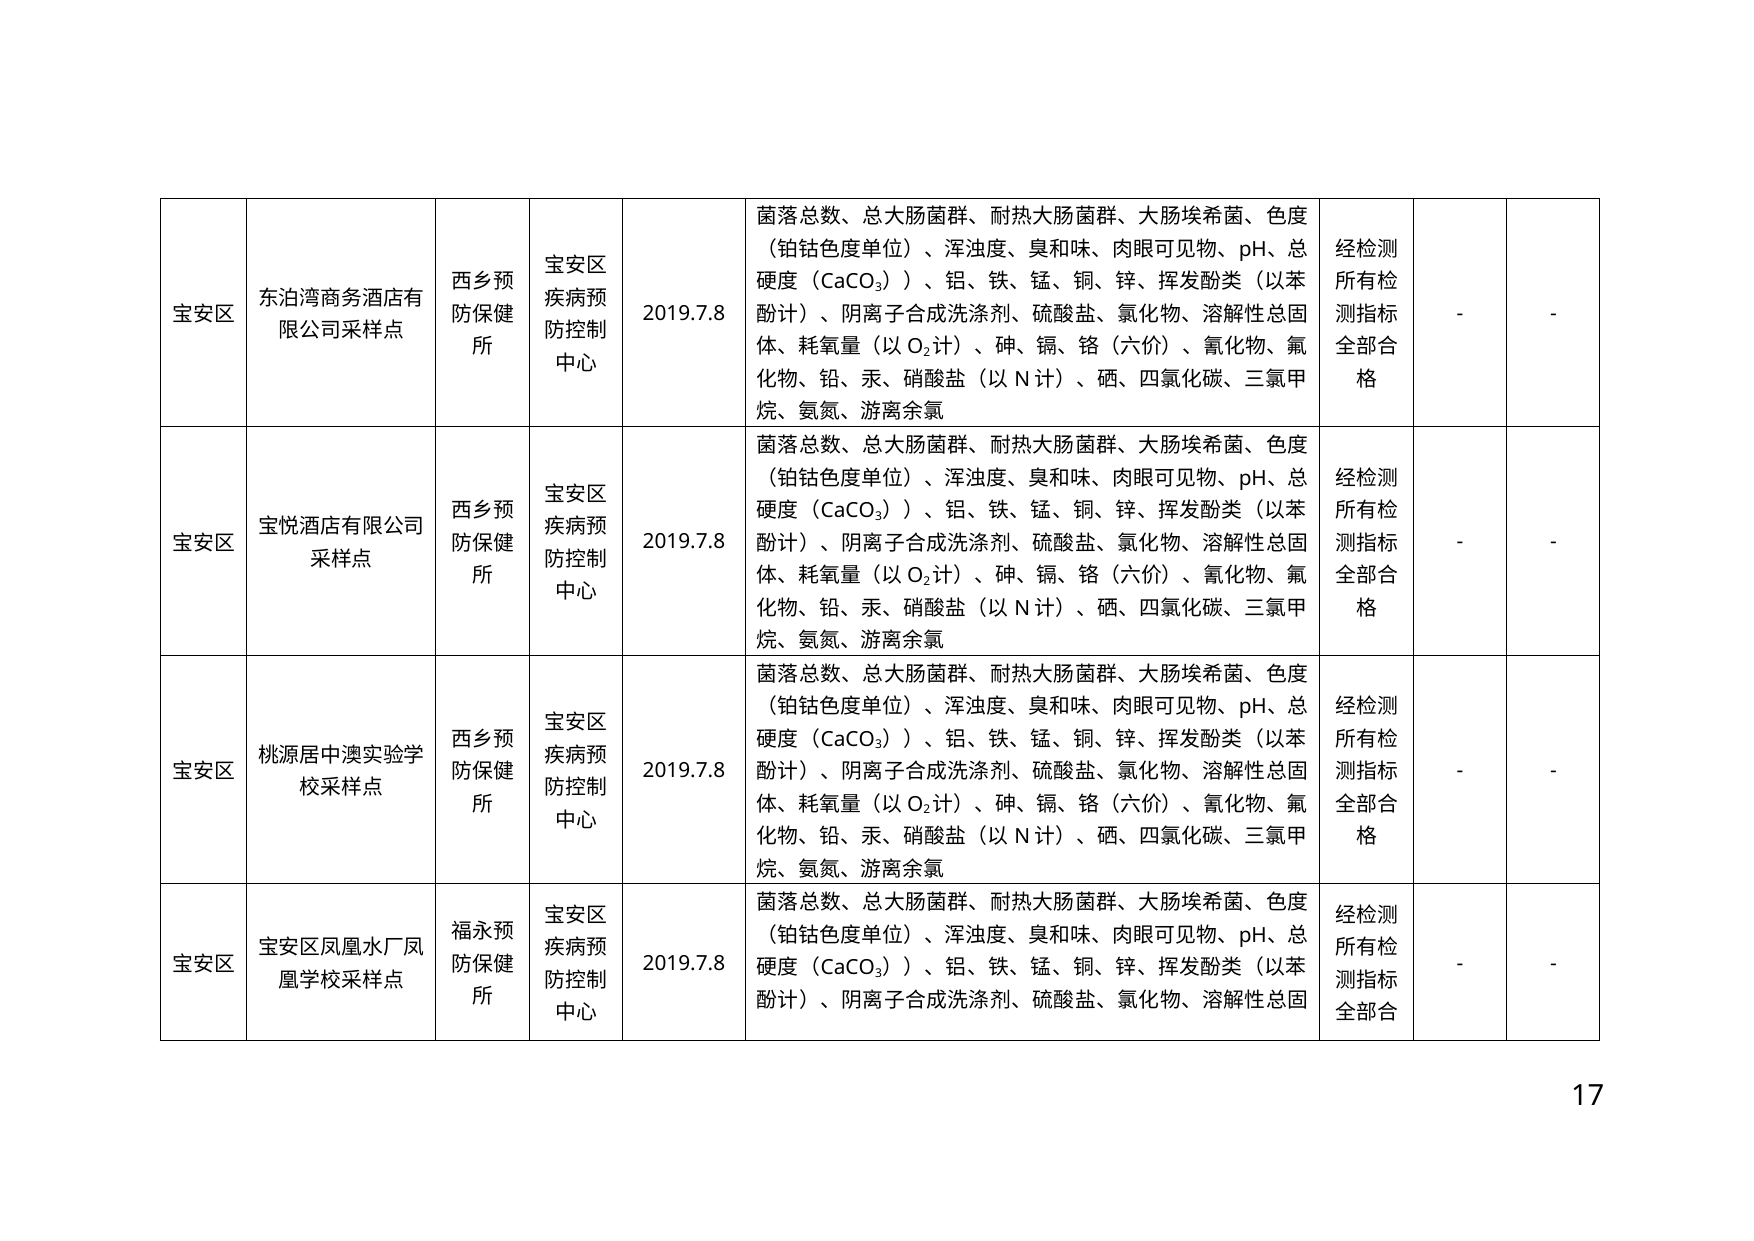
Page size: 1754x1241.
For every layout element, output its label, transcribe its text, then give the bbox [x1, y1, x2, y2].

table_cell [746, 884, 1319, 1039]
table_cell 经检测所有检测指标全部合格 [1320, 656, 1413, 883]
table_cell 宝安区 [161, 884, 246, 1039]
table_cell 宝安区疾病预防控制中心 [530, 884, 622, 1039]
table_cell 经检测所有检测指标全部合格 [1320, 427, 1413, 655]
table_cell - [1414, 656, 1506, 883]
table_cell 宝安区疾病预防控制中心 [530, 656, 622, 883]
table_cell 宝悦酒店有限公司采样点 [247, 427, 435, 655]
table_cell 西乡预防保健所 [436, 199, 529, 426]
table_cell 经检测所有检测指标全部合格 [1320, 199, 1413, 426]
table_cell - [1414, 199, 1506, 426]
table_cell 宝安区疾病预防控制中心 [530, 199, 622, 426]
table_cell 宝安区凤凰水厂凤凰学校采样点 [247, 884, 435, 1039]
table_cell 西乡预防保健所 [436, 427, 529, 655]
table_cell 2019.7.8 [623, 884, 745, 1039]
table_cell - [1507, 884, 1599, 1039]
table_cell 宝安区 [161, 427, 246, 655]
table_cell - [1507, 656, 1599, 883]
table_cell 宝安区疾病预防控制中心 [530, 427, 622, 655]
table_cell 2019.7.8 [623, 656, 745, 883]
table_cell 东泊湾商务酒店有限公司采样点 [247, 199, 435, 426]
table_cell 福永预防保健所 [436, 884, 529, 1039]
table_cell 2019.7.8 [623, 427, 745, 655]
table_cell 桃源居中澳实验学校采样点 [247, 656, 435, 883]
table_cell - [1414, 884, 1506, 1039]
table_cell 宝安区 [161, 199, 246, 426]
table_cell 2019.7.8 [623, 199, 745, 426]
table_cell 经检测所有检测指标全部合格 [1320, 884, 1413, 1039]
table_cell 宝安区 [161, 656, 246, 883]
table_cell - [1507, 427, 1599, 655]
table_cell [746, 199, 1319, 426]
table_cell 西乡预防保健所 [436, 656, 529, 883]
table_cell - [1414, 427, 1506, 655]
table_cell - [1507, 199, 1599, 426]
